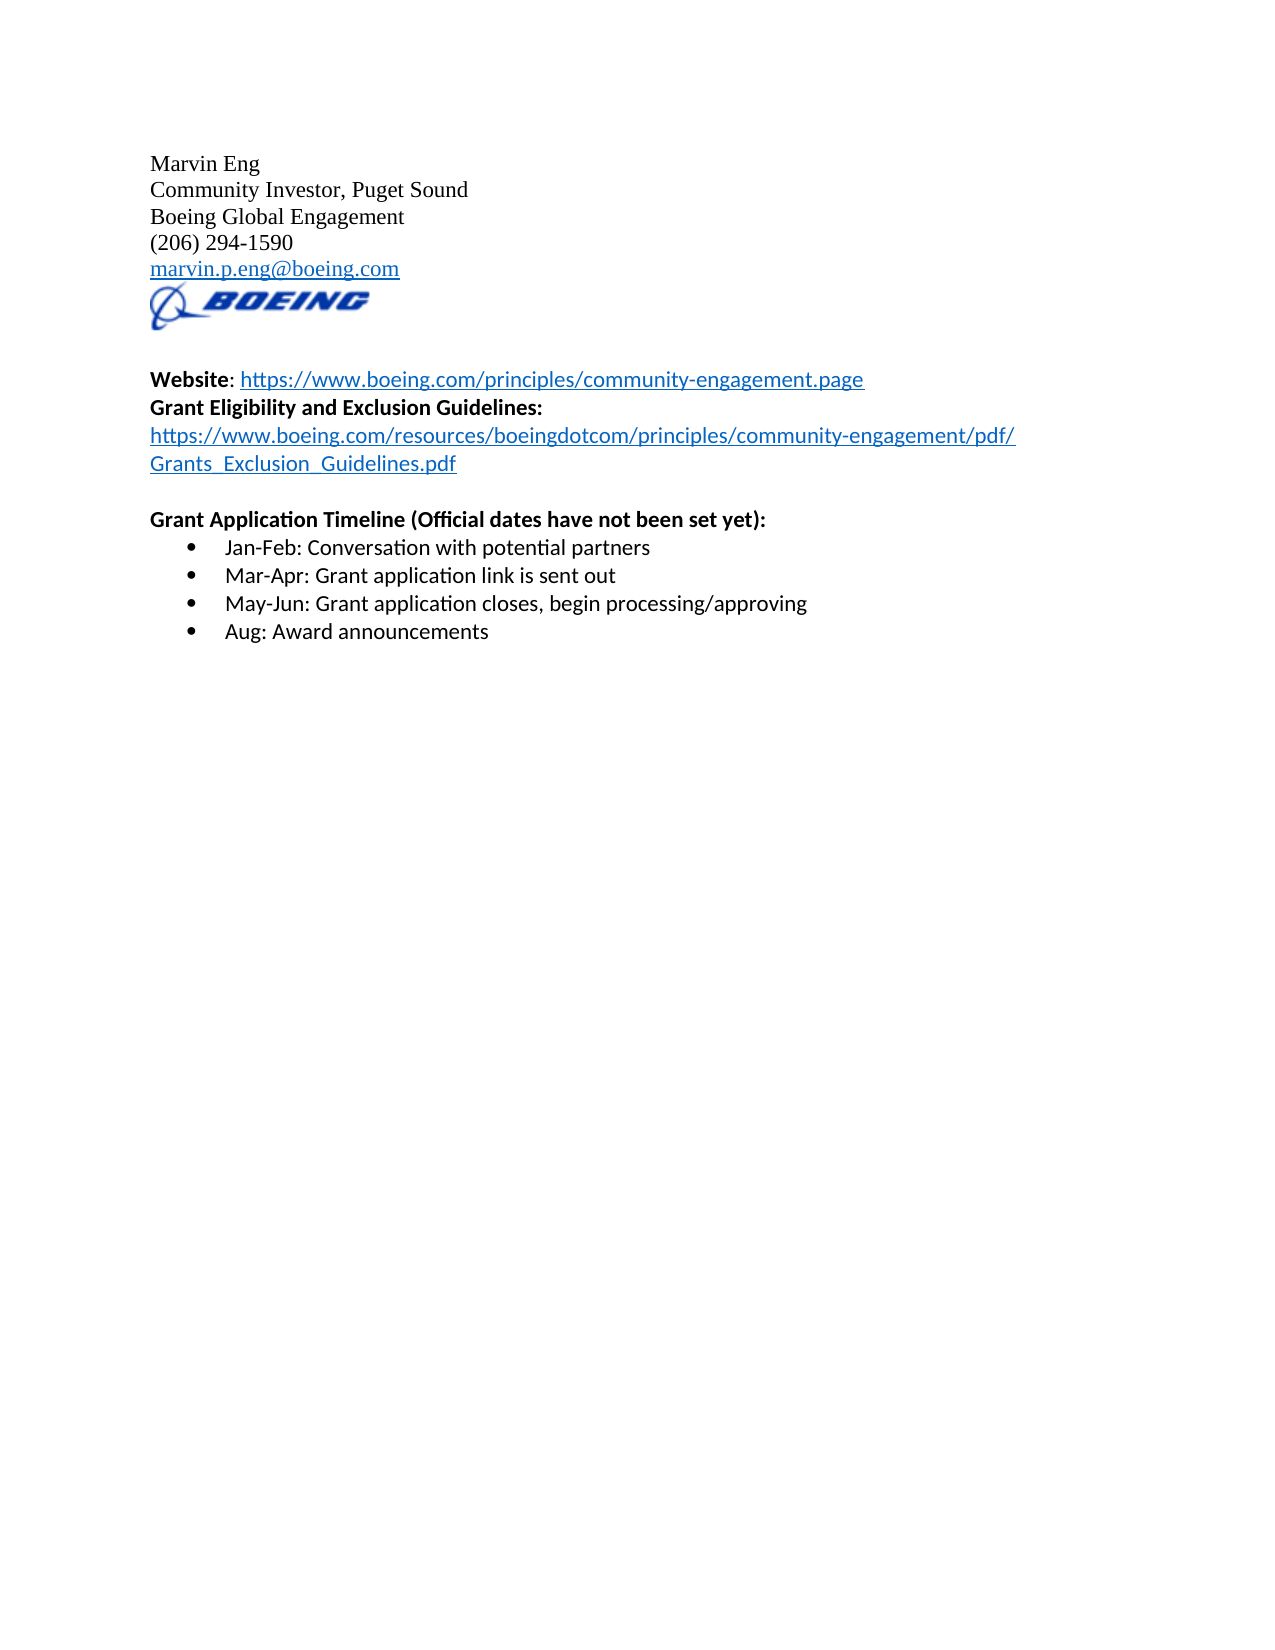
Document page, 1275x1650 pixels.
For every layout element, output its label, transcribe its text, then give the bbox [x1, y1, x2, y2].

text Community Investor, Puget Sound [150, 176, 1125, 203]
list Jan-Feb: Conversation with potential partners [187, 533, 1125, 561]
text Boeing Global Engagement [150, 203, 1125, 229]
text Marvin Eng [150, 150, 1125, 176]
text Website: https://www.boeing.com/principles/community-engagement.page [150, 365, 1125, 393]
text Grant Application Timeline (Official dates have not been set yet): [150, 505, 1125, 533]
list May-Jun: Grant application closes, begin processing/approving [187, 589, 1125, 617]
text Grant Eligibility and Exclusion Guidelines: https://www.boeing.com/resources/boeingdotcom/principles/community-engagement/pdf/Grants_Exclusion_Guidelines.pdf [150, 393, 1125, 477]
list Mar-Apr: Grant application link is sent out [187, 561, 1125, 589]
text marvin.p.eng@boeing.com [150, 255, 1125, 282]
list Aug: Award announcements [187, 617, 1125, 645]
picture [150, 281, 371, 332]
text (206) 294-1590 [150, 229, 1125, 255]
